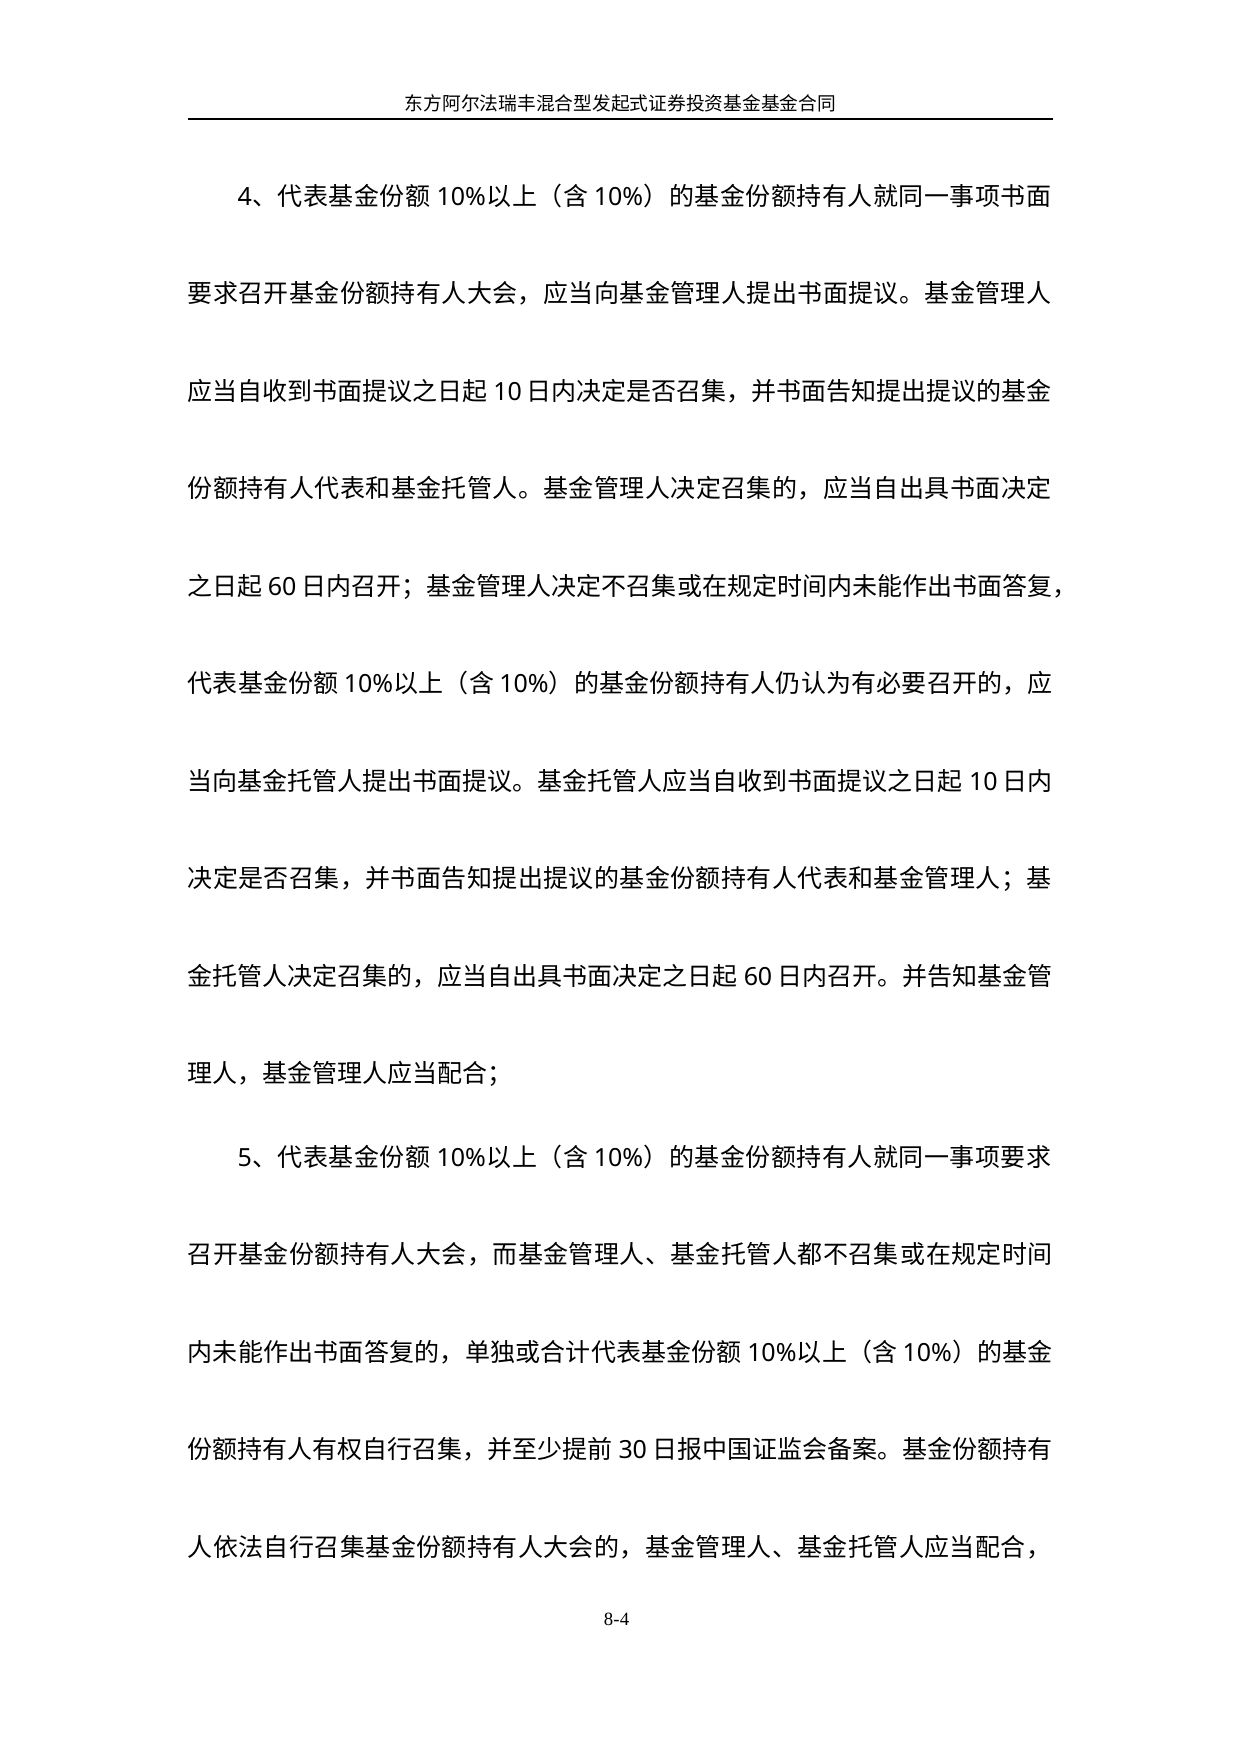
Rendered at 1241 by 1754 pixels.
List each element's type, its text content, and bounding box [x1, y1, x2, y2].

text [187, 1123, 1053, 1578]
text 4、代表基金份额10%以上（含10%）的基金份额持有人就同一事项书面要求召开基金份额持有人大会，应当向基金管理人提出书面提议。基金管理人应当自收到书面提议之日起10日内决定是否召集，并书面告知提出提议的基金份额持有人代表和基金托管人。基金管理人决定召集的，应当自出具书面决定之日起60日内召开；基金管理人决定不召集或在规定时间内未能作出书面答复，代表基金份额10%以上（含10%）的基金份额持有人仍认为有必要召开的，应当向基金托管人提出书面提议。基金托管人应当自收到书面提议之日起10日内决定是否召集，并书面告知提出提议的基金份额持有人代表和基金管理人；基金托管人决定召集的，应当自出具书面决定之日起60日内召开。并告知基金管理人，基金管理人应当配合； [187, 162, 1053, 1104]
